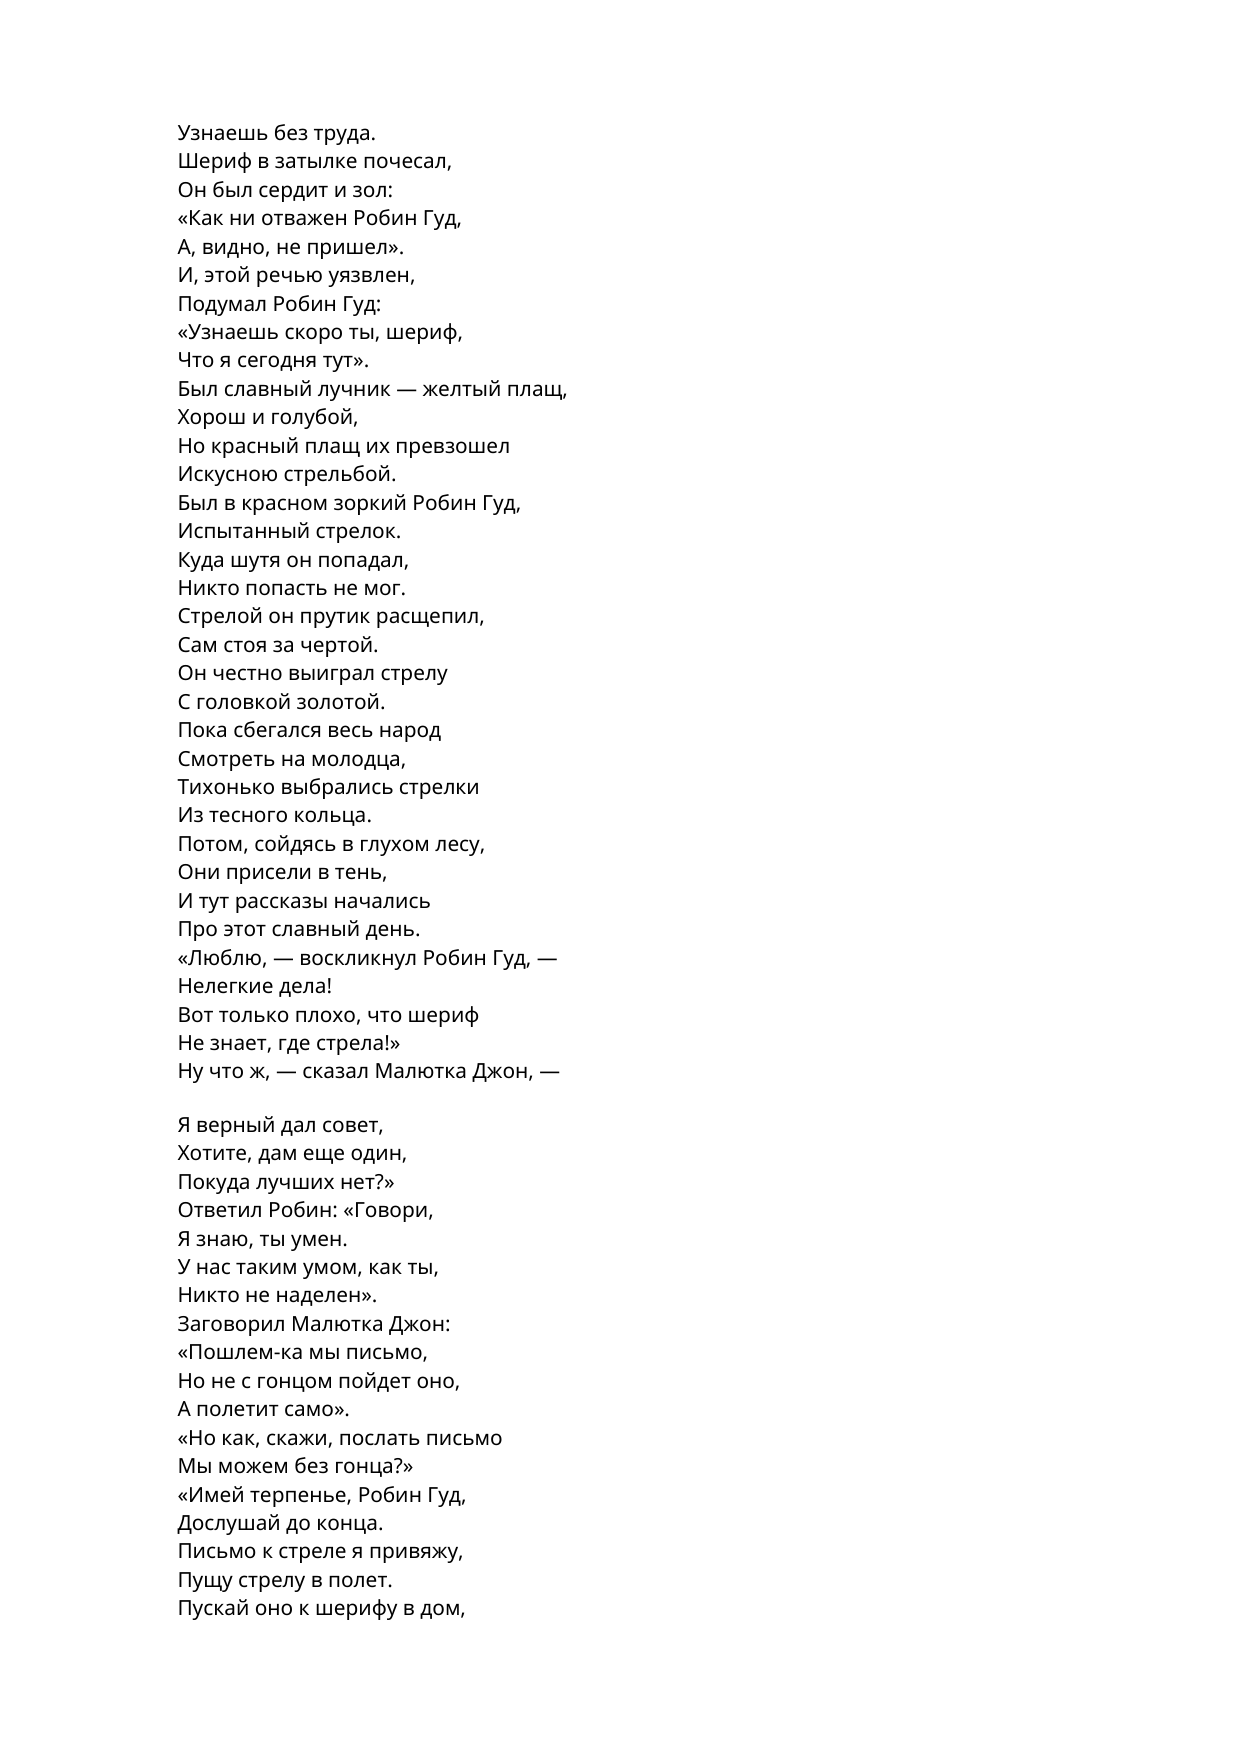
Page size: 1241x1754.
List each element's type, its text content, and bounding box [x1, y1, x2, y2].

text «Как ни отважен Робин Гуд, [177, 203, 1152, 232]
text С головкой золотой. [177, 687, 1152, 715]
text Из тесного кольца. [177, 801, 1152, 829]
text Сам стоя за чертой. [177, 630, 1152, 658]
text Но не с гонцом пойдет оно, [177, 1366, 1152, 1394]
text «Имей терпенье, Робин Гуд, [177, 1480, 1152, 1508]
text Пока сбегался весь народ [177, 715, 1152, 744]
text Мы можем без гонца?» [177, 1451, 1152, 1480]
text Куда шутя он попадал, [177, 545, 1152, 573]
text Я верный дал совет, [177, 1110, 1152, 1138]
text Испытанный стрелок. [177, 516, 1152, 545]
text А полетит само». [177, 1394, 1152, 1423]
text Хотите, дам еще один, [177, 1138, 1152, 1167]
text Не знает, где стрела!» [177, 1028, 1152, 1057]
text Заговорил Малютка Джон: [177, 1309, 1152, 1337]
text Шериф в затылке почесал, [177, 147, 1152, 175]
text Подумал Робин Гуд: [177, 289, 1152, 317]
text Потом, сойдясь в глухом лесу, [177, 829, 1152, 857]
text Он был сердит и зол: [177, 175, 1152, 203]
text Был в красном зоркий Робин Гуд, [177, 488, 1152, 516]
text Пущу стрелу в полет. [177, 1565, 1152, 1593]
text Покуда лучших нет?» [177, 1167, 1152, 1195]
text Что я сегодня тут». [177, 346, 1152, 374]
text «Пошлем-ка мы письмо, [177, 1337, 1152, 1366]
text У нас таким умом, как ты, [177, 1252, 1152, 1281]
text Смотреть на молодца, [177, 744, 1152, 772]
text Нелегкие дела! [177, 971, 1152, 1000]
text Вот только плохо, что шериф [177, 1000, 1152, 1028]
text Письмо к стреле я привяжу, [177, 1537, 1152, 1565]
text «Но как, скажи, послать письмо [177, 1423, 1152, 1451]
text И тут рассказы начались [177, 886, 1152, 914]
text Я знаю, ты умен. [177, 1224, 1152, 1252]
text Стрелой он прутик расщепил, [177, 602, 1152, 630]
text Про этот славный день. [177, 914, 1152, 943]
text Пускай оно к шерифу в дом, [177, 1593, 1152, 1622]
text Никто не наделен». [177, 1281, 1152, 1309]
text Дослушай до конца. [177, 1508, 1152, 1537]
text Узнаешь без труда. [177, 118, 1152, 147]
text Ну что ж, — сказал Малютка Джон, — [177, 1057, 1152, 1085]
text Никто попасть не мог. [177, 573, 1152, 602]
text Они присели в тень, [177, 857, 1152, 886]
text Тихонько выбрались стрелки [177, 772, 1152, 801]
text Но красный плащ их превзошел [177, 431, 1152, 459]
text И, этой речью уязвлен, [177, 260, 1152, 289]
text «Узнаешь скоро ты, шериф, [177, 317, 1152, 346]
text Хорош и голубой, [177, 402, 1152, 431]
text Был славный лучник — желтый плащ, [177, 374, 1152, 402]
text «Люблю, — воскликнул Робин Гуд, — [177, 943, 1152, 971]
text Он честно выиграл стрелу [177, 658, 1152, 687]
text Искусною стрельбой. [177, 459, 1152, 488]
text А, видно, не пришел». [177, 232, 1152, 260]
text Ответил Робин: «Говори, [177, 1195, 1152, 1224]
